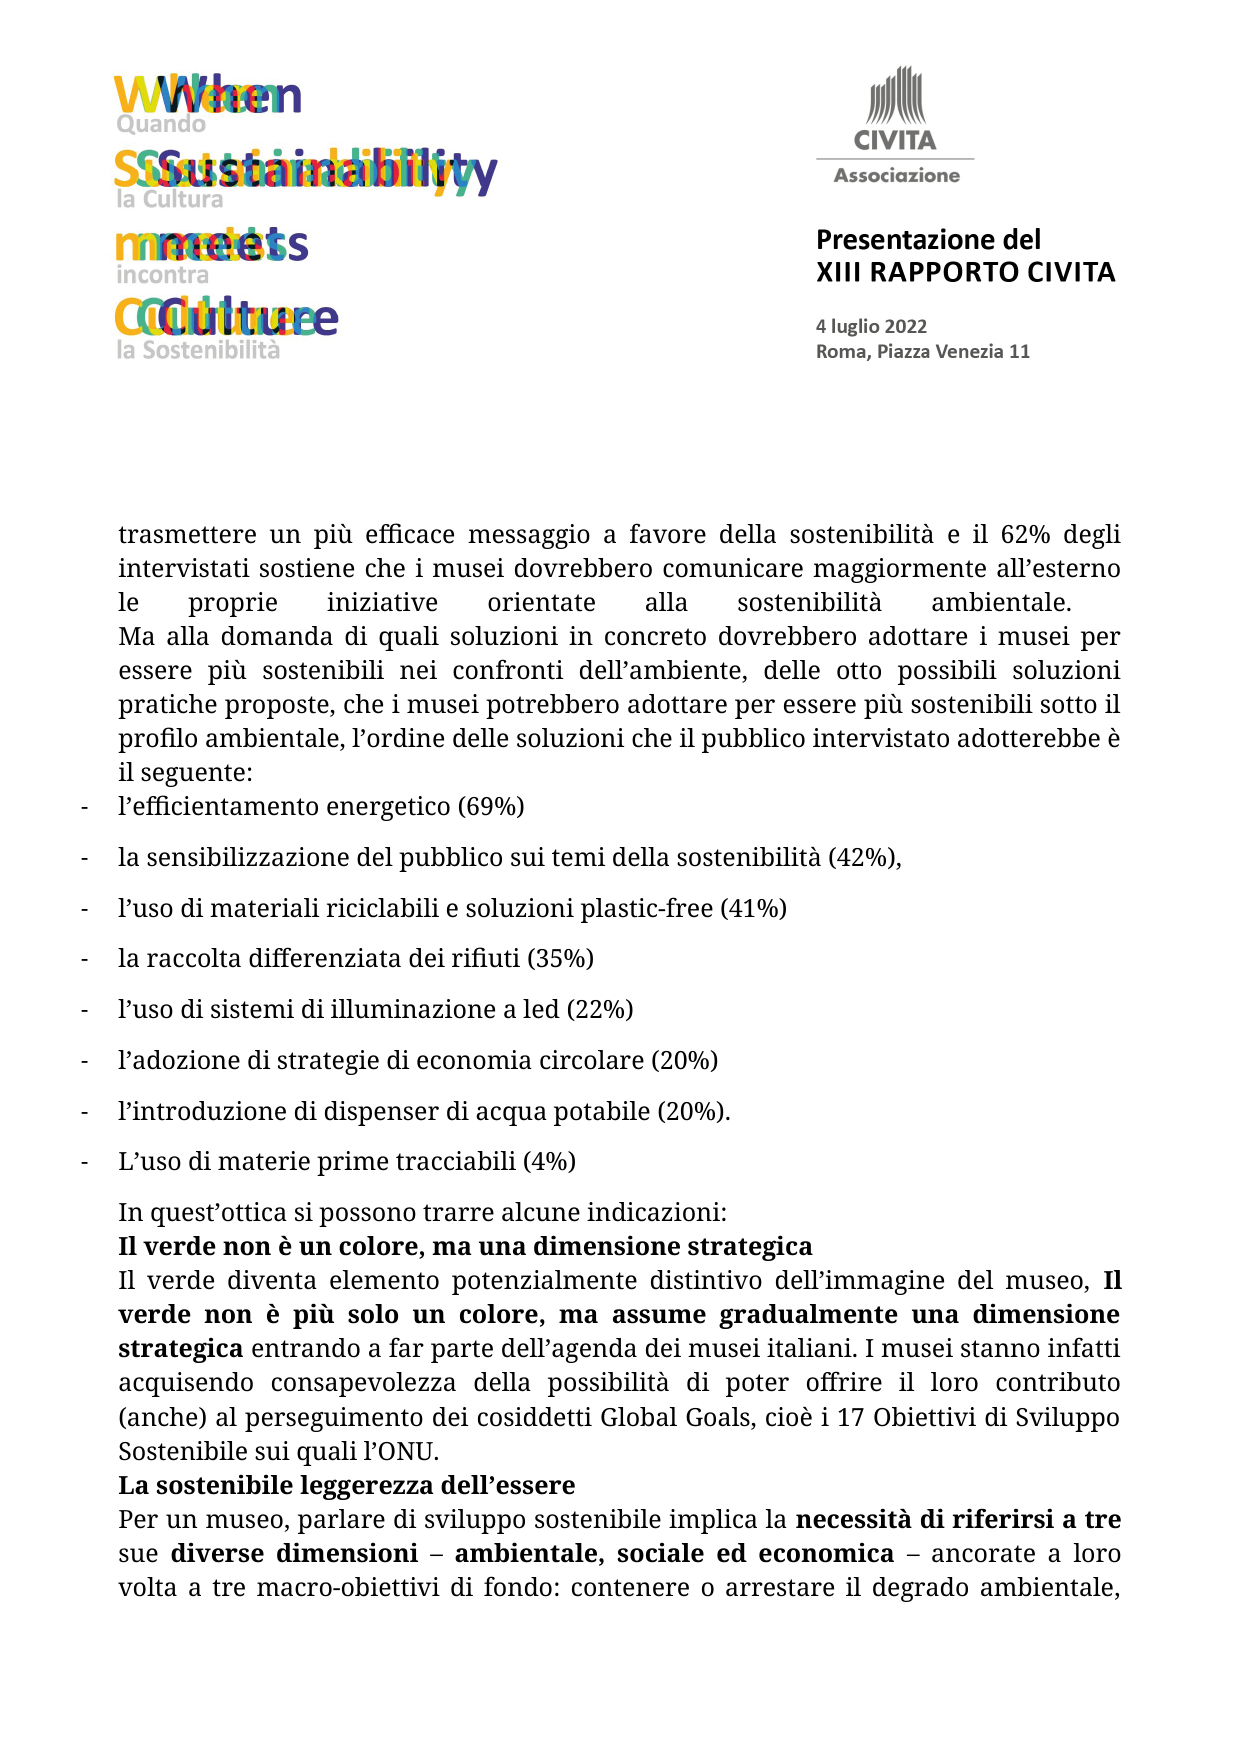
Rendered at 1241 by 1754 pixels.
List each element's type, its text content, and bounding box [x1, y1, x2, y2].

list l’efficientamento energetico (69%) [81, 789, 1122, 823]
text La sostenibile leggerezza dell’essere [118, 1467, 1122, 1501]
list L’uso di materie prime tracciabili (4%) [81, 1144, 1122, 1178]
list l’uso di sistemi di illuminazione a led (22%) [81, 992, 1122, 1026]
list l’uso di materiali riciclabili e soluzioni plastic-free (41%) [81, 890, 1122, 924]
list la sensibilizzazione del pubblico sui temi della sostenibilità (42%), [81, 840, 1122, 874]
text Il verde diventa elemento potenzialmente distintivo dell’immagine del museo, Il verde non è più solo un colore, ma assume gradualmente una dimensione strategica entrando a far parte dell’agenda dei musei italiani. I musei stanno infatti acquisendo consapevolezza della possibilità di poter offrire il loro contributo (anche) al perseguimento dei cosiddetti Global Goals, cioè i 17 Obiettivi di Sviluppo Sostenibile sui quali l’ONU. [118, 1263, 1122, 1467]
picture [0, 0, 1234, 425]
text In quest’ottica si possono trarre alcune indicazioni: [118, 1195, 1122, 1229]
list l’adozione di strategie di economia circolare (20%) [81, 1043, 1122, 1077]
text Il verde non è un colore, ma una dimensione strategica [118, 1229, 1122, 1263]
list la raccolta differenziata dei rifiuti (35%) [81, 941, 1122, 975]
list l’introduzione di dispenser di acqua potabile (20%). [81, 1093, 1122, 1127]
